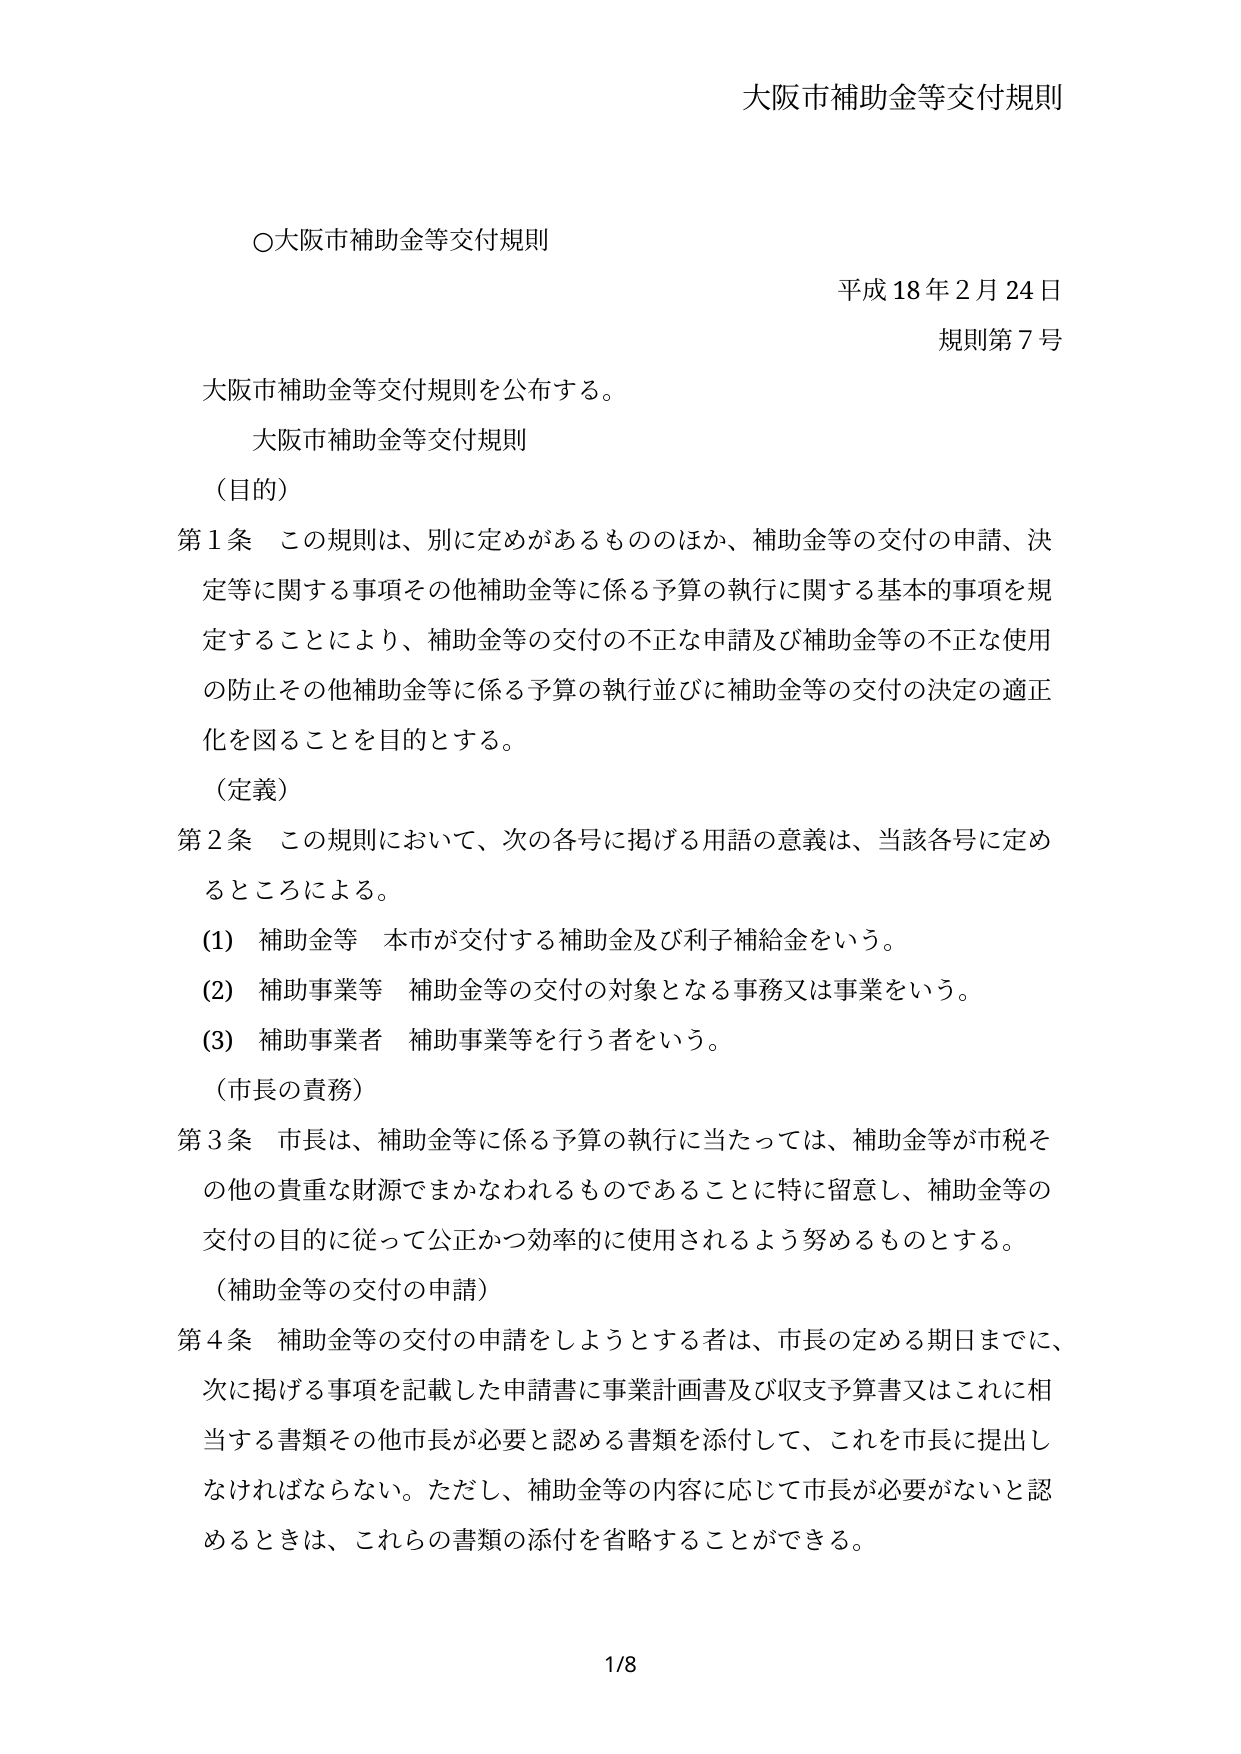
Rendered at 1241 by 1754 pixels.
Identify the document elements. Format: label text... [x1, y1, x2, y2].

text 規則第７号 [177, 307, 1063, 357]
text 第１条 この規則は、別に定めがあるもののほか、補助金等の交付の申請、決定等に関する事項その他補助金等に係る予算の執行に関する基本的事項を規定することにより、補助金等の交付の不正な申請及び補助金等の不正な使用の防止その他補助金等に係る予算の執行並びに補助金等の交付の決定の適正化を図ることを目的とする。 [177, 507, 1063, 757]
text 第２条 この規則において、次の各号に掲げる用語の意義は、当該各号に定めるところによる。 [177, 807, 1063, 907]
text 平成18年２月24日 [177, 257, 1063, 307]
text 第３条 市長は、補助金等に係る予算の執行に当たっては、補助金等が市税その他の貴重な財源でまかなわれるものであることに特に留意し、補助金等の交付の目的に従って公正かつ効率的に使用されるよう努めるものとする。 [177, 1107, 1063, 1257]
text （補助金等の交付の申請） [202, 1257, 1063, 1307]
text (3) 補助事業者 補助事業等を行う者をいう。 [202, 1007, 1063, 1057]
text ○大阪市補助金等交付規則 [252, 207, 1063, 257]
text （目的） [202, 457, 1063, 507]
text (1) 補助金等 本市が交付する補助金及び利子補給金をいう。 [202, 907, 1063, 957]
text (2) 補助事業等 補助金等の交付の対象となる事務又は事業をいう。 [202, 957, 1063, 1007]
text （定義） [202, 757, 1063, 807]
text （市長の責務） [202, 1057, 1063, 1107]
text 大阪市補助金等交付規則 [252, 407, 1063, 457]
text 第４条 補助金等の交付の申請をしようとする者は、市長の定める期日までに、次に掲げる事項を記載した申請書に事業計画書及び収支予算書又はこれに相当する書類その他市長が必要と認める書類を添付して、これを市長に提出しなければならない。ただし、補助金等の内容に応じて市長が必要がないと認めるときは、これらの書類の添付を省略することができる。 [177, 1307, 1063, 1557]
text 大阪市補助金等交付規則を公布する。 [177, 357, 1063, 407]
